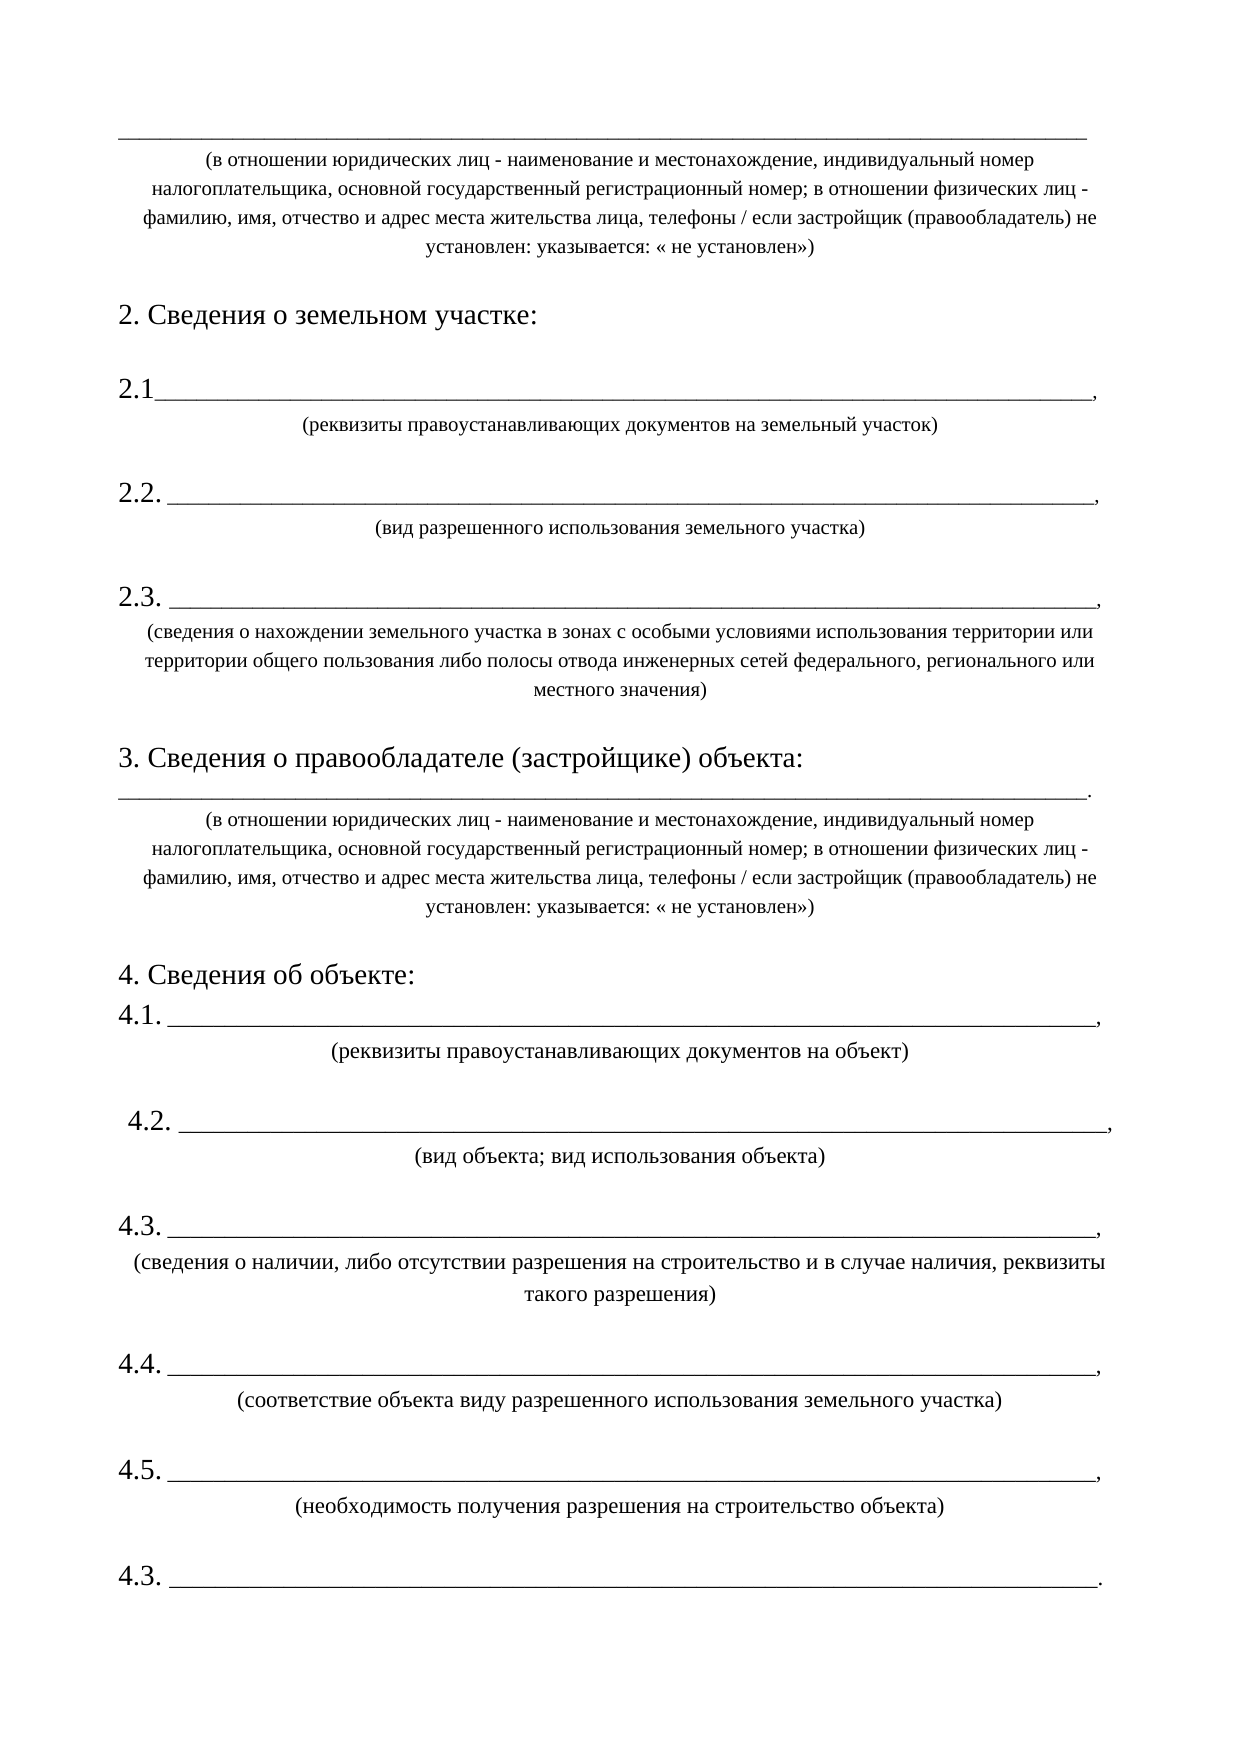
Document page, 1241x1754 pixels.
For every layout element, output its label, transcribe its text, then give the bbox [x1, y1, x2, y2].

text 2.3. _________________________________________________________________________________________, [118, 579, 1122, 612]
text 4.3. _________________________________________________________________________________, [118, 1208, 1122, 1242]
text (вид разрешенного использования земельного участка) [118, 515, 1122, 539]
text (сведения о нахождении земельного участка в зонах с особыми условиями использования территории или территории общего пользования либо полосы отвода инженерных сетей федерального, регионального или местного значения) [118, 619, 1122, 701]
text 4.3. _________________________________________________________________________________. [118, 1558, 1122, 1592]
text 4.2. _________________________________________________________________________________, (вид объекта; вид использования объекта) [118, 1103, 1122, 1168]
text 4.4. _________________________________________________________________________________, [118, 1346, 1122, 1379]
text (сведения о наличии, либо отсутствии разрешения на строительство и в случае наличия, реквизиты такого разрешения) [118, 1248, 1122, 1306]
text 4.5. _________________________________________________________________________________, [118, 1452, 1122, 1486]
text 4.1. _________________________________________________________________________________, [118, 997, 1122, 1031]
text (необходимость получения разрешения на строительство объекта) [118, 1492, 1122, 1519]
text (в отношении юридических лиц - наименование и местонахождение, индивидуальный номер налогоплательщика, основной государственный регистрационный номер; в отношении физических лиц - фамилию, имя, отчество и адрес места жительства лица, телефоны / если застройщик (правообладатель) не установлен: указывается: « не установлен») [118, 147, 1122, 258]
text _____________________________________________________________________________________________ [118, 118, 1122, 142]
text 3. Сведения о правообладателе (застройщике) объекта: _____________________________________________________________________________________________. [118, 740, 1122, 802]
text (реквизиты правоустанавливающих документов на земельный участок) [118, 412, 1122, 436]
text (реквизиты правоустанавливающих документов на объект) [118, 1037, 1122, 1064]
text 2. Сведения о земельном участке: [118, 297, 1122, 330]
text 2.1__________________________________________________________________________________________, [118, 372, 1122, 405]
text 2.2. _________________________________________________________________________________________, [118, 475, 1122, 509]
text (в отношении юридических лиц - наименование и местонахождение, индивидуальный номер налогоплательщика, основной государственный регистрационный номер; в отношении физических лиц - фамилию, имя, отчество и адрес места жительства лица, телефоны / если застройщик (правообладатель) не установлен: указывается: « не установлен») [118, 807, 1122, 918]
text (соответствие объекта виду разрешенного использования земельного участка) [118, 1386, 1122, 1413]
text 4. Сведения об объекте: [118, 957, 1122, 991]
